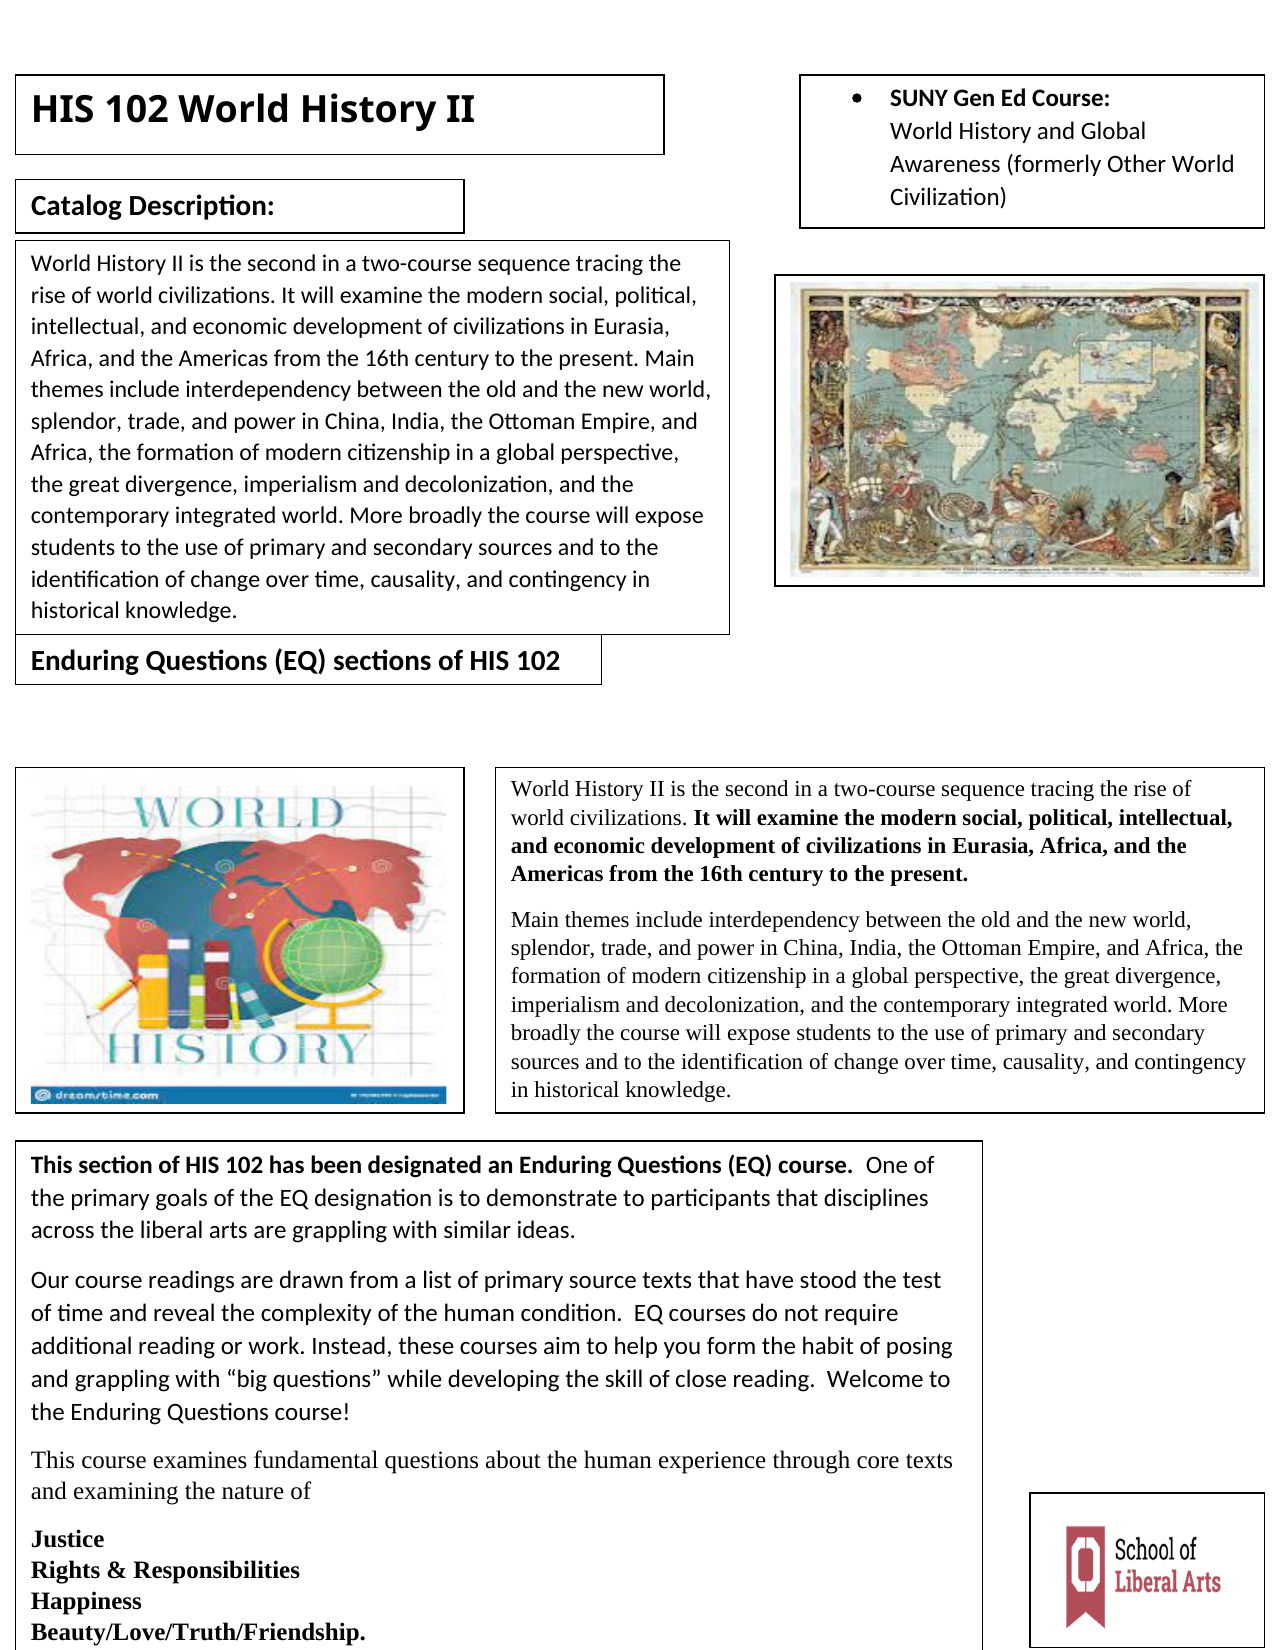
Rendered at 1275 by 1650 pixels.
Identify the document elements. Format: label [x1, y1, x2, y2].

picture [30, 775, 447, 1104]
picture [790, 282, 1259, 577]
picture [1045, 1500, 1248, 1641]
